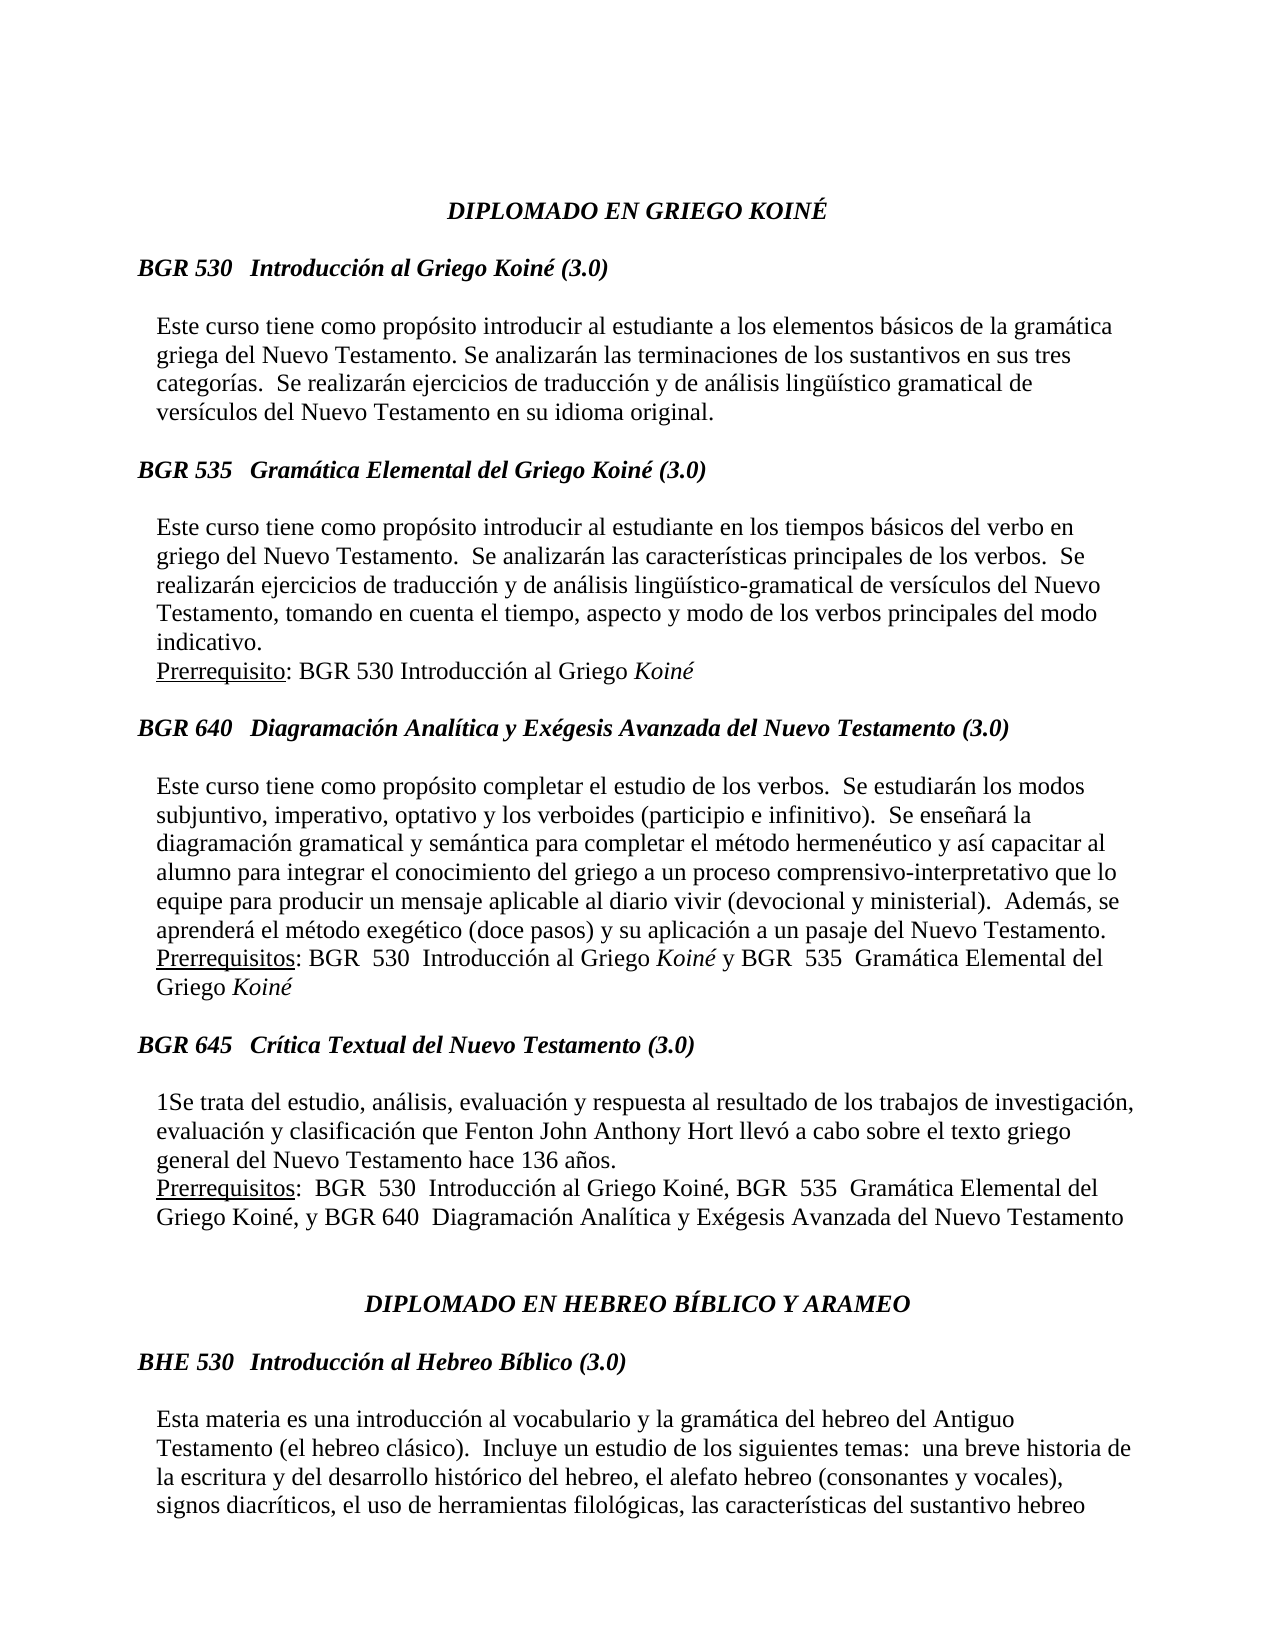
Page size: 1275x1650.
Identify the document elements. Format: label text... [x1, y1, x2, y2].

text BGR 645 Crítica Textual del Nuevo Testamento (3.0) [137, 1030, 1137, 1058]
text Este curso tiene como propósito introducir al estudiante en los tiempos básicos del verbo en griego del Nuevo Testamento. Se analizarán las características principales de los verbos. Se realizarán ejercicios de traducción y de análisis lingüístico-gramatical de versículos del Nuevo Testamento, tomando en cuenta el tiempo, aspecto y modo de los verbos principales del modo indicativo. [156, 512, 1137, 656]
text BGR 530 Introducción al Griego Koiné (3.0) [137, 253, 1137, 282]
text Se trata del estudio, análisis, evaluación y respuesta al resultado de los trabajos de investigación, evaluación y clasificación que Fenton John Anthony Hort llevó a cabo sobre el texto griego general del Nuevo Testamento hace 136 años. [156, 1087, 1137, 1173]
text BGR 535 Gramática Elemental del Griego Koiné (3.0) [137, 455, 1137, 483]
text BHE 530 Introducción al Hebreo Bíblico (3.0) [137, 1347, 1137, 1375]
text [156, 1404, 1137, 1519]
text Prerrequisitos: BGR 530 Introducción al Griego Koiné, BGR 535 Gramática Elemental del Griego Koiné, y BGR 640 Diagramación Analítica y Exégesis Avanzada del Nuevo Testamento [156, 1173, 1137, 1231]
text Diplomado en Griego Koiné [137, 196, 1137, 225]
text BGR 640 Diagramación Analítica y Exégesis Avanzada del Nuevo Testamento (3.0) [137, 713, 1137, 742]
text Prerrequisitos: BGR 530 Introducción al Griego Koiné y BGR 535 Gramática Elemental del Griego Koiné [156, 943, 1137, 1001]
text Este curso tiene como propósito completar el estudio de los verbos. Se estudiarán los modos subjuntivo, imperativo, optativo y los verboides (participio e infinitivo). Se enseñará la diagramación gramatical y semántica para completar el método hermenéutico y así capacitar al alumno para integrar el conocimiento del griego a un proceso comprensivo-interpretativo que lo equipe para producir un mensaje aplicable al diario vivir (devocional y ministerial). Además, se aprenderá el método exegético (doce pasos) y su aplicación a un pasaje del Nuevo Testamento. [156, 771, 1137, 943]
text Diplomado en Hebreo Bíblico y Arameo [137, 1289, 1137, 1318]
text Este curso tiene como propósito introducir al estudiante a los elementos básicos de la gramática griega del Nuevo Testamento. Se analizarán las terminaciones de los sustantivos en sus tres categorías. Se realizarán ejercicios de traducción y de análisis lingüístico gramatical de versículos del Nuevo Testamento en su idioma original. [156, 311, 1137, 426]
text Prerrequisito: BGR 530 Introducción al Griego Koiné [156, 656, 1137, 685]
